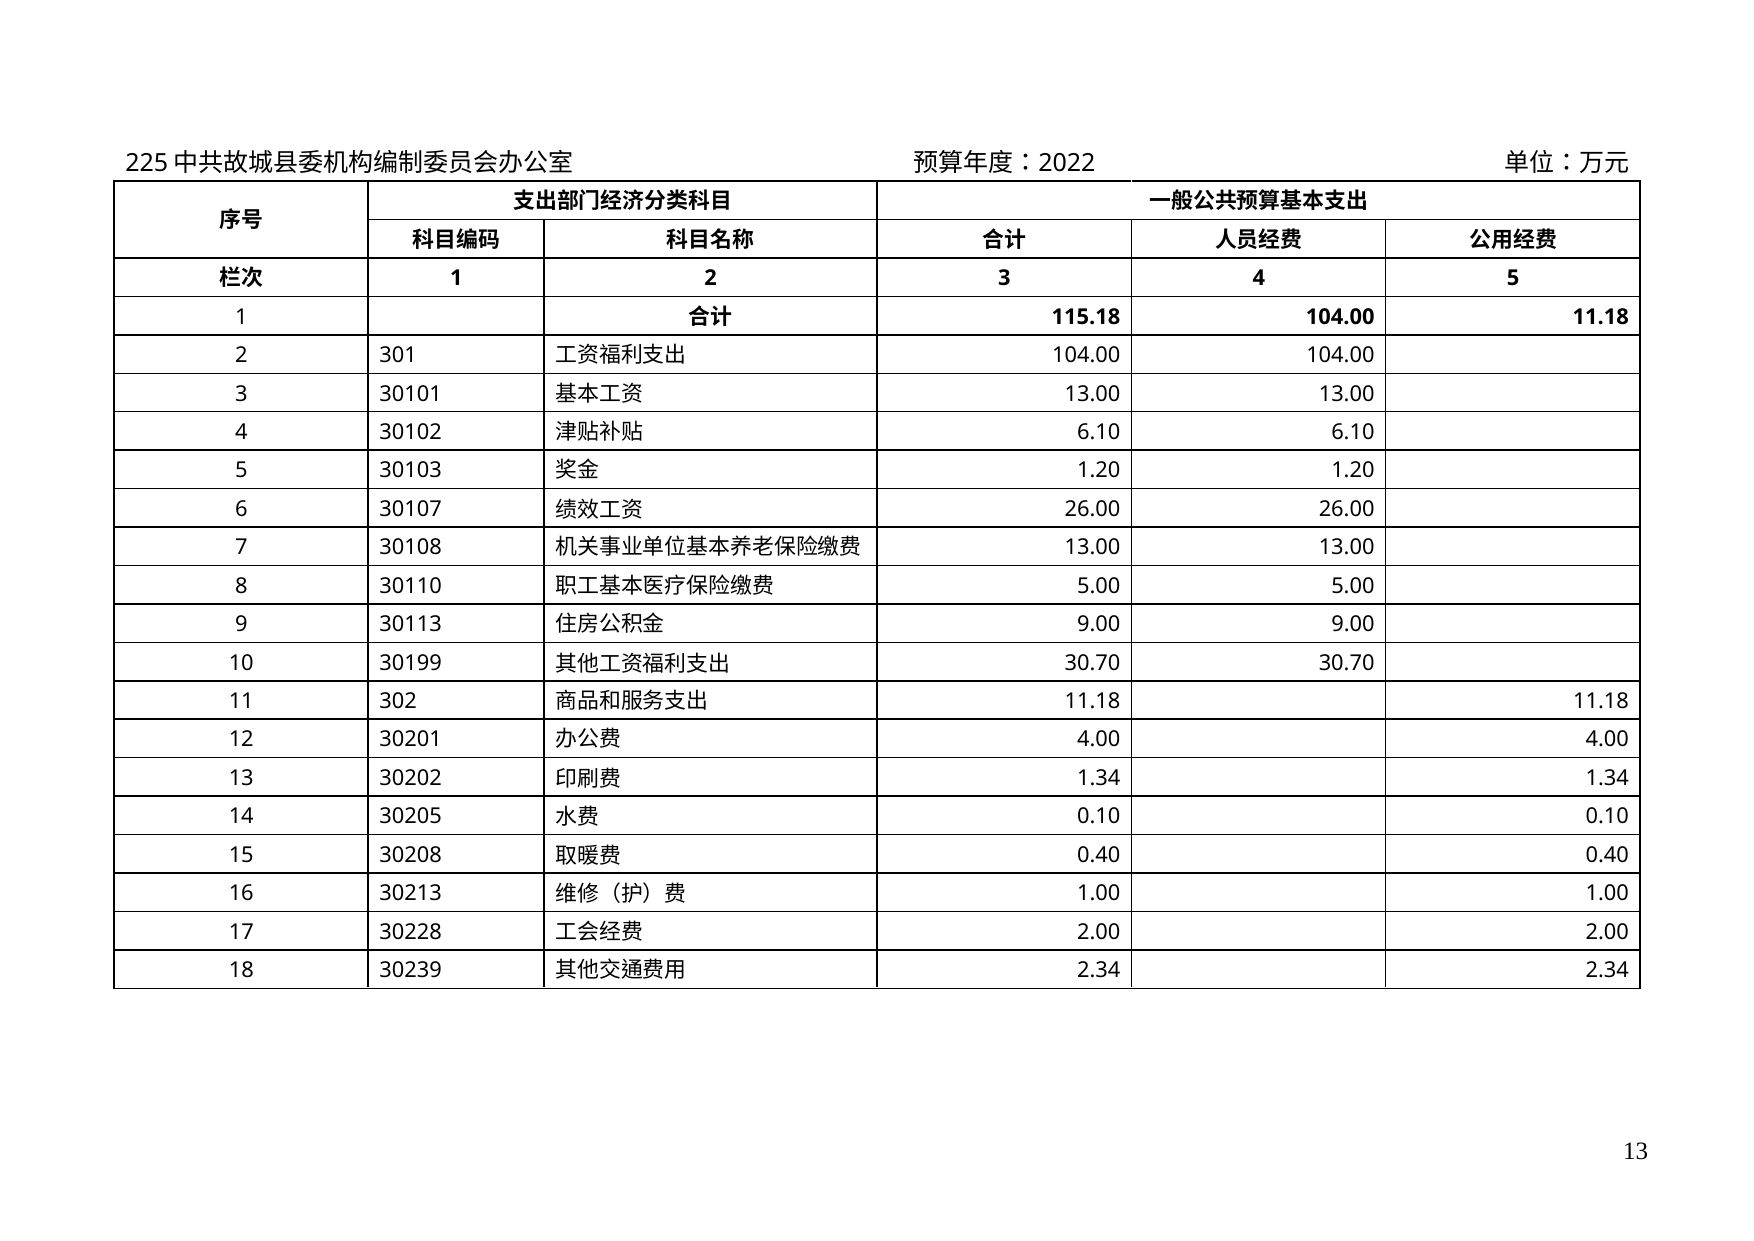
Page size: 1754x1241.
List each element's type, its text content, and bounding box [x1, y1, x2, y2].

table_cell 5 [115, 451, 367, 488]
table_cell 工资福利支出 [545, 336, 876, 372]
table_cell [1132, 951, 1385, 987]
table_cell [1132, 874, 1385, 911]
table_cell 印刷费 [545, 758, 876, 795]
table_cell 6.10 [878, 412, 1131, 449]
table_cell 30102 [369, 412, 543, 449]
table_cell 30108 [369, 528, 543, 564]
table_cell [1132, 758, 1385, 795]
table_cell 其他工资福利支出 [545, 643, 876, 680]
table_cell 30239 [369, 951, 543, 987]
table_cell 11 [115, 682, 367, 718]
table_cell [1386, 336, 1639, 372]
table_cell 0.40 [1386, 835, 1639, 872]
table_cell 11.18 [878, 682, 1131, 718]
table_cell 2 [115, 336, 367, 372]
table_cell 基本工资 [545, 374, 876, 411]
table_cell 30107 [369, 489, 543, 526]
table_cell 合计 [878, 220, 1131, 257]
table_cell 104.00 [878, 336, 1131, 372]
table_cell 30103 [369, 451, 543, 488]
table_cell [1386, 412, 1639, 449]
table_cell 1.34 [1386, 758, 1639, 795]
table_header 单位：万元 [1132, 143, 1639, 180]
table_cell 4.00 [1386, 720, 1639, 757]
table_cell 科目名称 [545, 220, 876, 257]
table_cell 人员经费 [1132, 220, 1385, 257]
table_cell 取暖费 [545, 835, 876, 872]
table_cell 0.10 [878, 797, 1131, 834]
table_cell 一般公共预算基本支出 [878, 182, 1639, 219]
table_cell 12 [115, 720, 367, 757]
table_cell 104.00 [1132, 336, 1385, 372]
table_cell 2 [545, 259, 876, 296]
table_cell 26.00 [878, 489, 1131, 526]
table_cell [1386, 374, 1639, 411]
table_cell 6.10 [1132, 412, 1385, 449]
table_cell 30202 [369, 758, 543, 795]
table_cell 栏次 [115, 259, 367, 296]
table_cell [1386, 643, 1639, 680]
table_cell 15 [115, 835, 367, 872]
table_cell 其他交通费用 [545, 951, 876, 987]
table_cell 0.10 [1386, 797, 1639, 834]
table_cell 30201 [369, 720, 543, 757]
table_cell [1132, 912, 1385, 949]
table_header 225中共故城县委机构编制委员会办公室 [115, 143, 876, 180]
table_cell 3 [878, 259, 1131, 296]
table_cell 30113 [369, 605, 543, 641]
table_cell 11.18 [1386, 297, 1639, 334]
table_cell [1132, 835, 1385, 872]
table_cell 30101 [369, 374, 543, 411]
table_cell [1386, 451, 1639, 488]
table_cell 支出部门经济分类科目 [369, 182, 876, 219]
table_cell [1132, 720, 1385, 757]
table_cell 115.18 [878, 297, 1131, 334]
table_cell 16 [115, 874, 367, 911]
table_cell 5.00 [1132, 566, 1385, 603]
table_cell 11.18 [1386, 682, 1639, 718]
table_cell 职工基本医疗保险缴费 [545, 566, 876, 603]
table_cell 9 [115, 605, 367, 641]
table_cell 9.00 [878, 605, 1131, 641]
table_cell 绩效工资 [545, 489, 876, 526]
table_cell 30213 [369, 874, 543, 911]
table_cell [369, 297, 543, 334]
table_cell 合计 [545, 297, 876, 334]
table_cell 办公费 [545, 720, 876, 757]
table_cell 序号 [115, 182, 367, 257]
table_cell 30.70 [1132, 643, 1385, 680]
table_cell 9.00 [1132, 605, 1385, 641]
table_cell 6 [115, 489, 367, 526]
table_cell 14 [115, 797, 367, 834]
table_cell 商品和服务支出 [545, 682, 876, 718]
table_cell 4.00 [878, 720, 1131, 757]
table_cell 301 [369, 336, 543, 372]
table_cell 10 [115, 643, 367, 680]
table_cell 1.20 [1132, 451, 1385, 488]
table_cell 机关事业单位基本养老保险缴费 [545, 528, 876, 564]
table_cell 302 [369, 682, 543, 718]
table_cell [1386, 528, 1639, 564]
table_cell 8 [115, 566, 367, 603]
table_cell 津贴补贴 [545, 412, 876, 449]
table_cell 30.70 [878, 643, 1131, 680]
table_cell 1.00 [878, 874, 1131, 911]
table_cell 维修（护）费 [545, 874, 876, 911]
table_cell 住房公积金 [545, 605, 876, 641]
table_header 预算年度：2022 [878, 143, 1131, 180]
table_cell 2.00 [1386, 912, 1639, 949]
table_cell 13.00 [878, 528, 1131, 564]
table_cell 30208 [369, 835, 543, 872]
table_cell 13.00 [878, 374, 1131, 411]
table_cell 30205 [369, 797, 543, 834]
table_cell 2.00 [878, 912, 1131, 949]
table_cell 30110 [369, 566, 543, 603]
table_cell 26.00 [1132, 489, 1385, 526]
table_cell 2.34 [878, 951, 1131, 987]
table_cell [1132, 682, 1385, 718]
table_cell 4 [115, 412, 367, 449]
table_cell 104.00 [1132, 297, 1385, 334]
table_cell 科目编码 [369, 220, 543, 257]
table_cell 4 [1132, 259, 1385, 296]
table_cell 工会经费 [545, 912, 876, 949]
table_cell 5.00 [878, 566, 1131, 603]
table_cell 0.40 [878, 835, 1131, 872]
table_cell 13.00 [1132, 374, 1385, 411]
table_cell 1.00 [1386, 874, 1639, 911]
table_cell 3 [115, 374, 367, 411]
table_cell 1 [369, 259, 543, 296]
table_cell 奖金 [545, 451, 876, 488]
table_cell [1386, 605, 1639, 641]
table_cell 2.34 [1386, 951, 1639, 987]
table_cell 1.34 [878, 758, 1131, 795]
table_cell 30228 [369, 912, 543, 949]
table_cell 13 [115, 758, 367, 795]
table_cell 5 [1386, 259, 1639, 296]
table_cell [1386, 566, 1639, 603]
table_cell 公用经费 [1386, 220, 1639, 257]
table_cell [1386, 489, 1639, 526]
table_cell 7 [115, 528, 367, 564]
table_cell 30199 [369, 643, 543, 680]
table_cell 1 [115, 297, 367, 334]
table_cell [1132, 797, 1385, 834]
table_cell 18 [115, 951, 367, 987]
table_cell 17 [115, 912, 367, 949]
table_cell 1.20 [878, 451, 1131, 488]
table_cell 13.00 [1132, 528, 1385, 564]
table_cell 水费 [545, 797, 876, 834]
